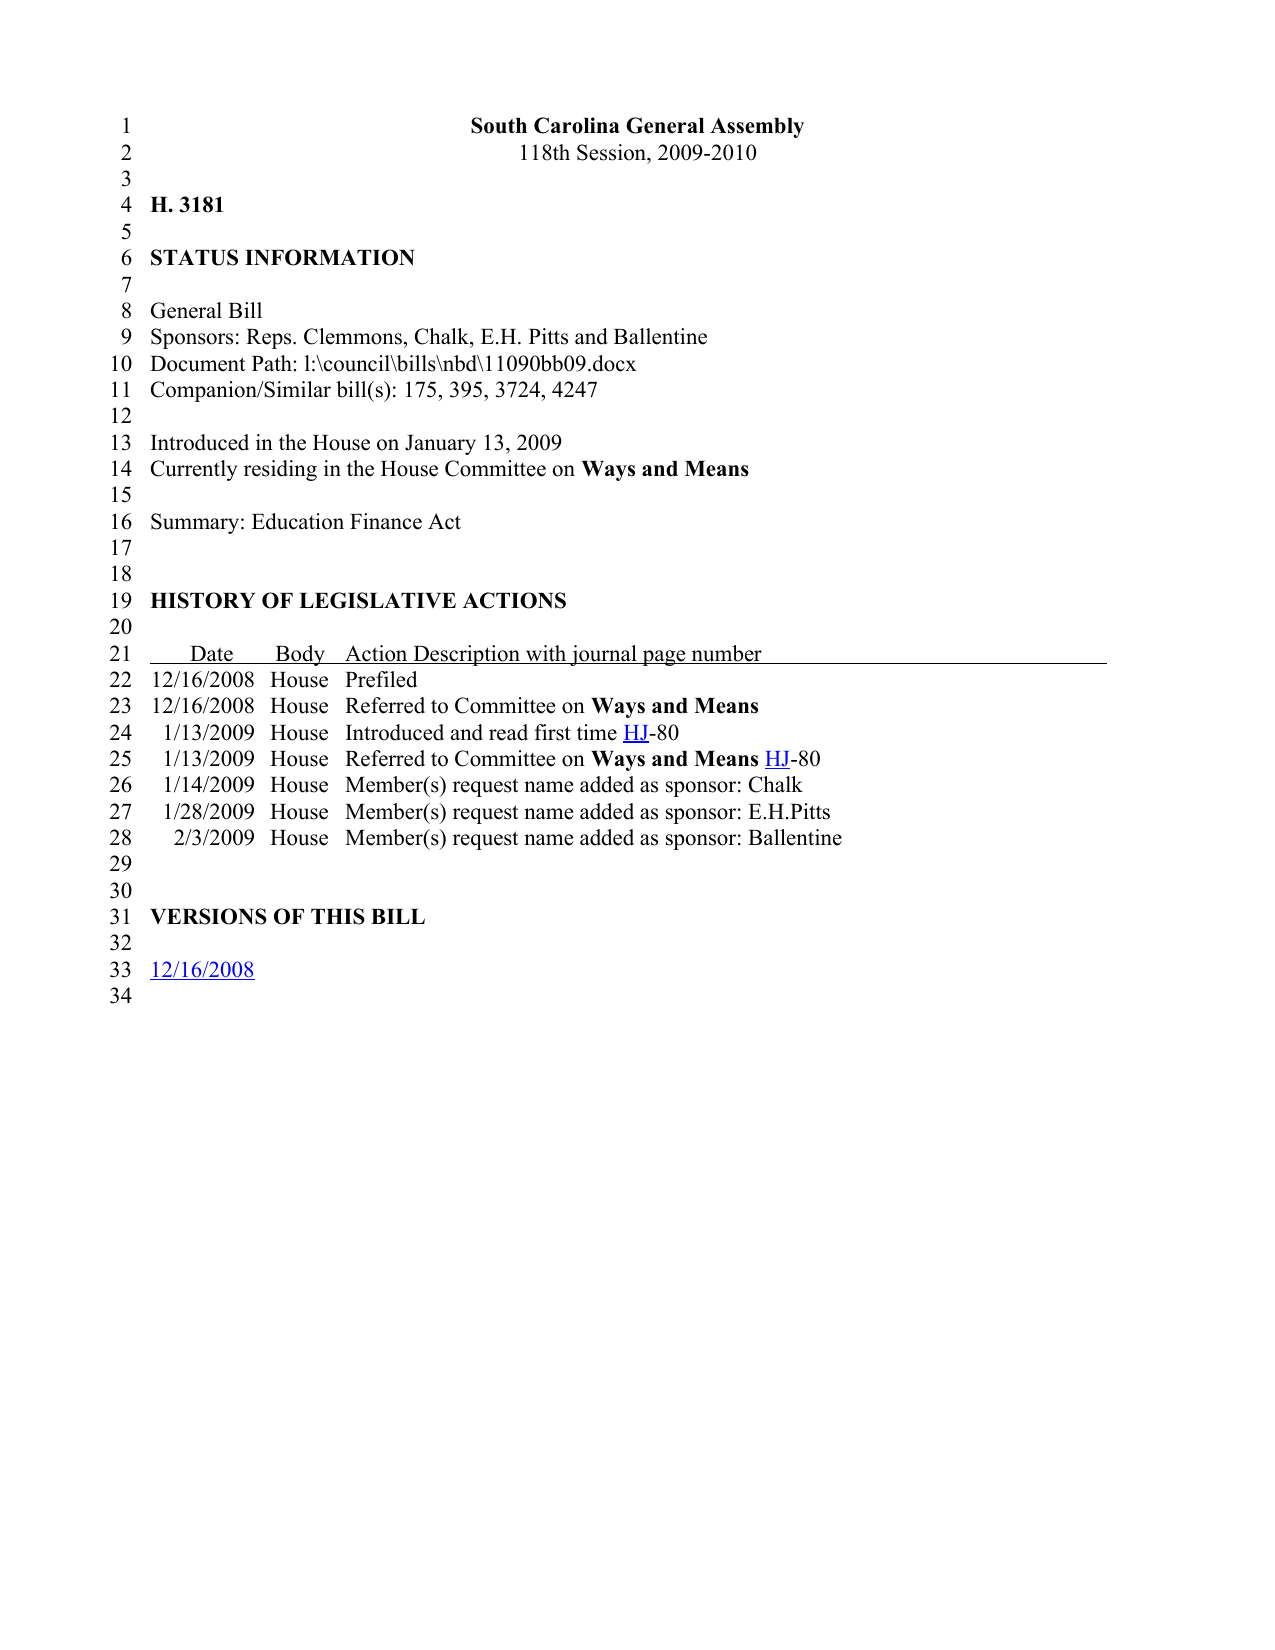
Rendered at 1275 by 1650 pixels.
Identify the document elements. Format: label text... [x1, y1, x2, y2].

text STATUS INFORMATION [150, 244, 1125, 271]
text 12/16/2008 [150, 956, 1125, 982]
text 118th Session, 2009-2010 [150, 139, 1125, 165]
text 1/13/2009 House Referred to Committee on Ways and Means HJ-80 [150, 745, 1125, 771]
text 12/16/2008 House Referred to Committee on Ways and Means [150, 692, 1125, 719]
text VERSIONS OF THIS BILL [150, 903, 1125, 929]
text General Bill [150, 297, 1125, 323]
text 1/14/2009 House Member(s) request name added as sponsor: Chalk [150, 771, 1125, 798]
text Sponsors: Reps. Clemmons, Chalk, E.H. Pitts and Ballentine [150, 323, 1125, 350]
text HISTORY OF LEGISLATIVE ACTIONS [150, 587, 1125, 613]
text Summary: Education Finance Act [150, 508, 1125, 534]
text 1/28/2009 House Member(s) request name added as sponsor: E.H.Pitts [150, 798, 1125, 824]
text Companion/Similar bill(s): 175, 395, 3724, 4247 [150, 376, 1125, 402]
text Document Path: l:\council\bills\nbd\11090bb09.docx [150, 350, 1125, 376]
text Currently residing in the House Committee on Ways and Means [150, 455, 1125, 481]
text 1/13/2009 House Introduced and read first time HJ-80 [150, 719, 1125, 745]
text H. 3181 [150, 192, 1125, 218]
text Introduced in the House on January 13, 2009 [150, 429, 1125, 455]
text Date Body Action Description with journal page number [150, 639, 1125, 666]
text 12/16/2008 House Prefiled [150, 666, 1125, 692]
text 2/3/2009 House Member(s) request name added as sponsor: Ballentine [150, 824, 1125, 850]
text South Carolina General Assembly [150, 112, 1125, 139]
